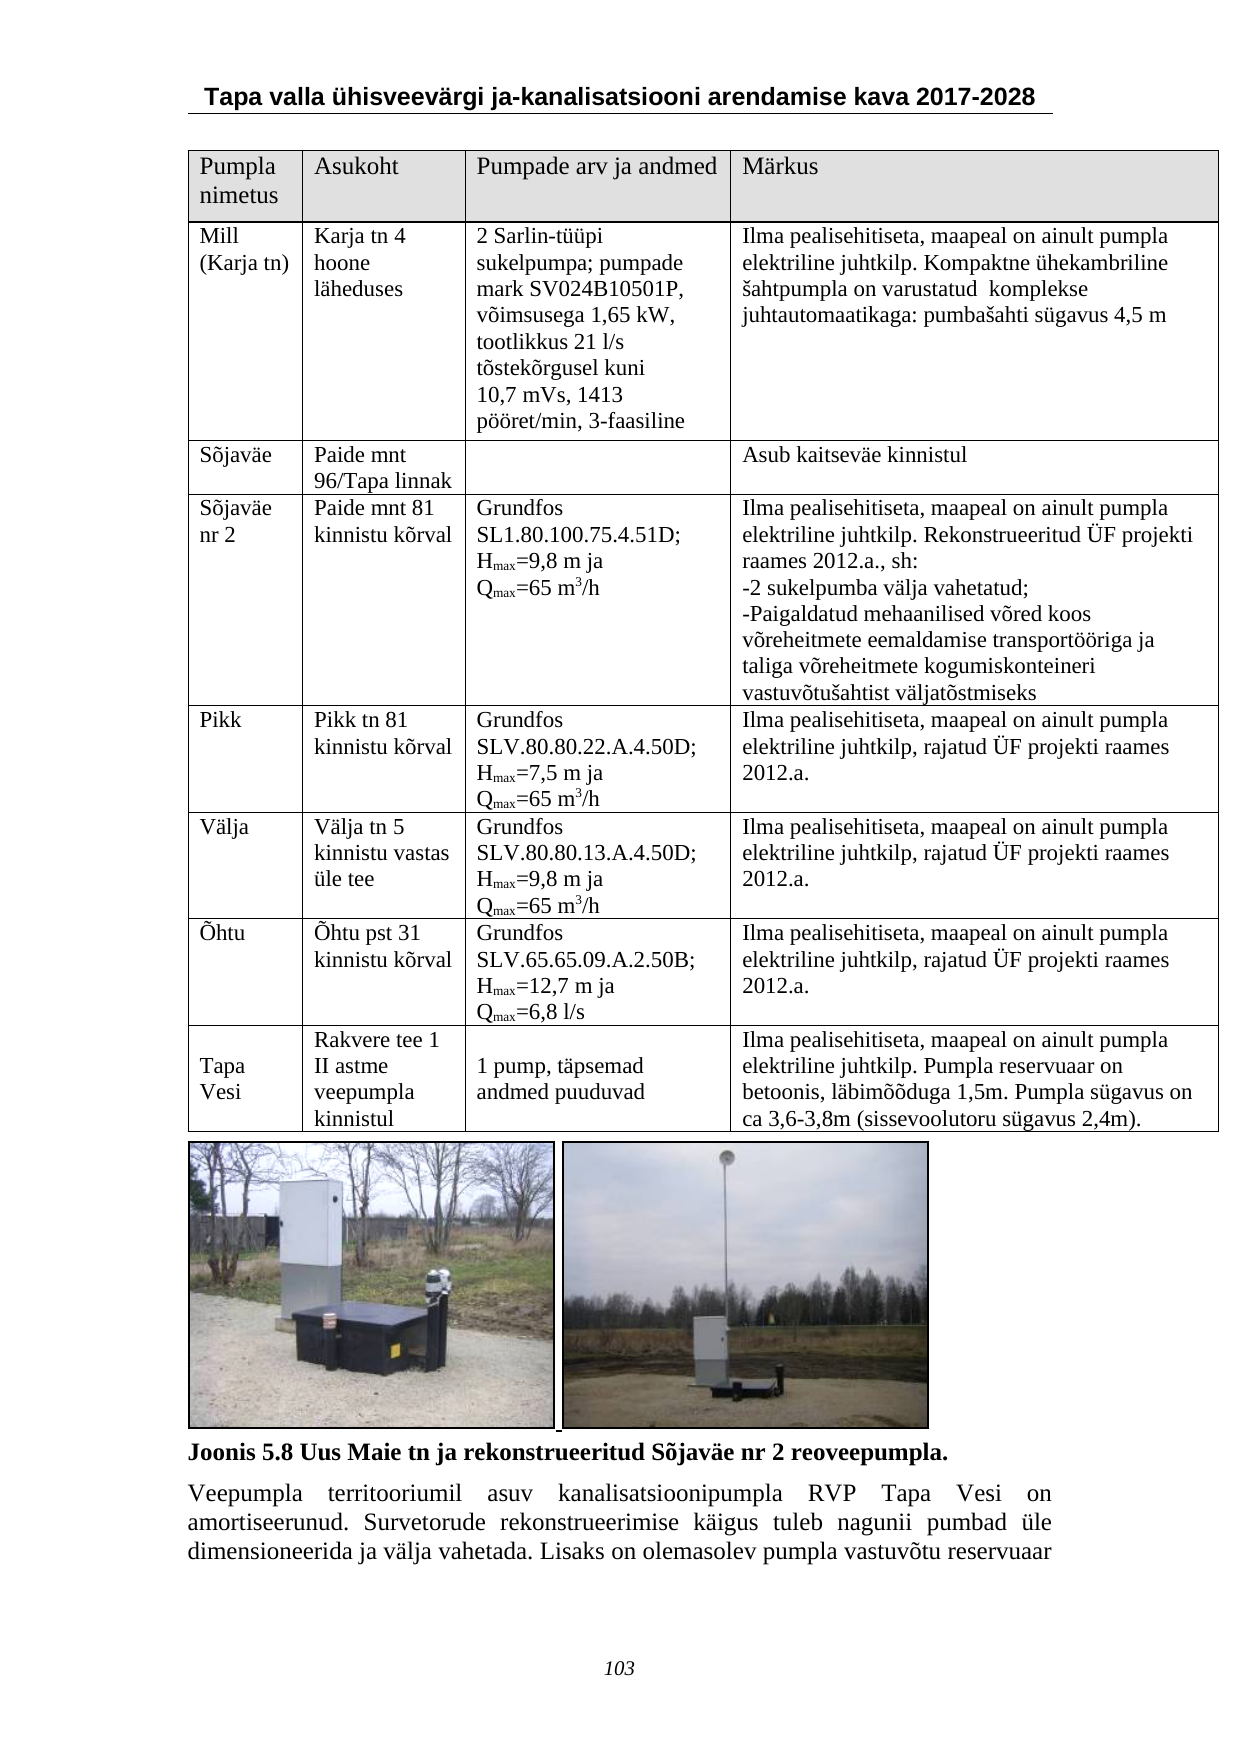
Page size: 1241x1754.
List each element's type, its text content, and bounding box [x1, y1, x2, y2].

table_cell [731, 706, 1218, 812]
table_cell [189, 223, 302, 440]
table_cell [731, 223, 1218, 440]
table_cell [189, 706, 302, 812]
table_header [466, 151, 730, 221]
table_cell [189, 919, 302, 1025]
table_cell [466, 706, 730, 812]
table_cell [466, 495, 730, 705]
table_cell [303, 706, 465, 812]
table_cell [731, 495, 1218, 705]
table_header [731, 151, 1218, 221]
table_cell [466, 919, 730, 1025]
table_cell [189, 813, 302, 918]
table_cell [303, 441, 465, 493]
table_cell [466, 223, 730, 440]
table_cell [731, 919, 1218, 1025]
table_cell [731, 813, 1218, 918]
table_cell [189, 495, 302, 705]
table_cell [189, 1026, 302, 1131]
text Joonis 5.1 Uus Maie tn ja rekonstrueeritud Sõjaväe nr 2 reoveepumpla. [187, 1437, 1053, 1466]
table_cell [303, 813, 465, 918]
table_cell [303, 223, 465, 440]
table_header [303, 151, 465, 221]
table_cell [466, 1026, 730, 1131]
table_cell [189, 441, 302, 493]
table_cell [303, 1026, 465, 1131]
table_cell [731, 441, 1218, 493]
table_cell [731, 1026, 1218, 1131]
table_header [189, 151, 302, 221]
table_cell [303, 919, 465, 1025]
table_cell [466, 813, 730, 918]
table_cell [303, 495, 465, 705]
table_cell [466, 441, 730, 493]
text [187, 1478, 1053, 1564]
picture [564, 1143, 927, 1427]
